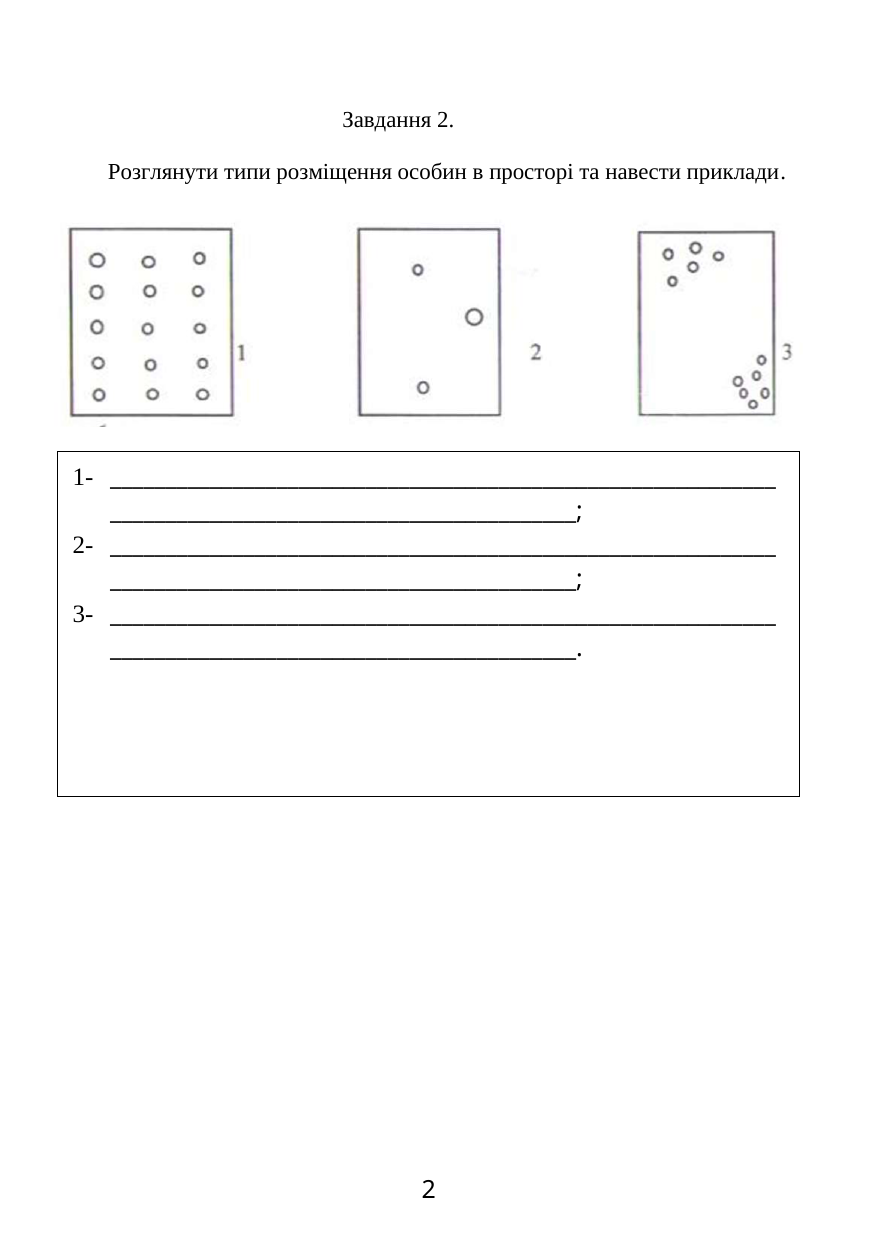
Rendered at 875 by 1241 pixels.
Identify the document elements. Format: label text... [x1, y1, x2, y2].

picture [54, 211, 803, 427]
text Завдання 2. [342, 109, 838, 132]
text Розглянути типи розміщення особин в просторі та навести приклади. [32, 161, 838, 184]
